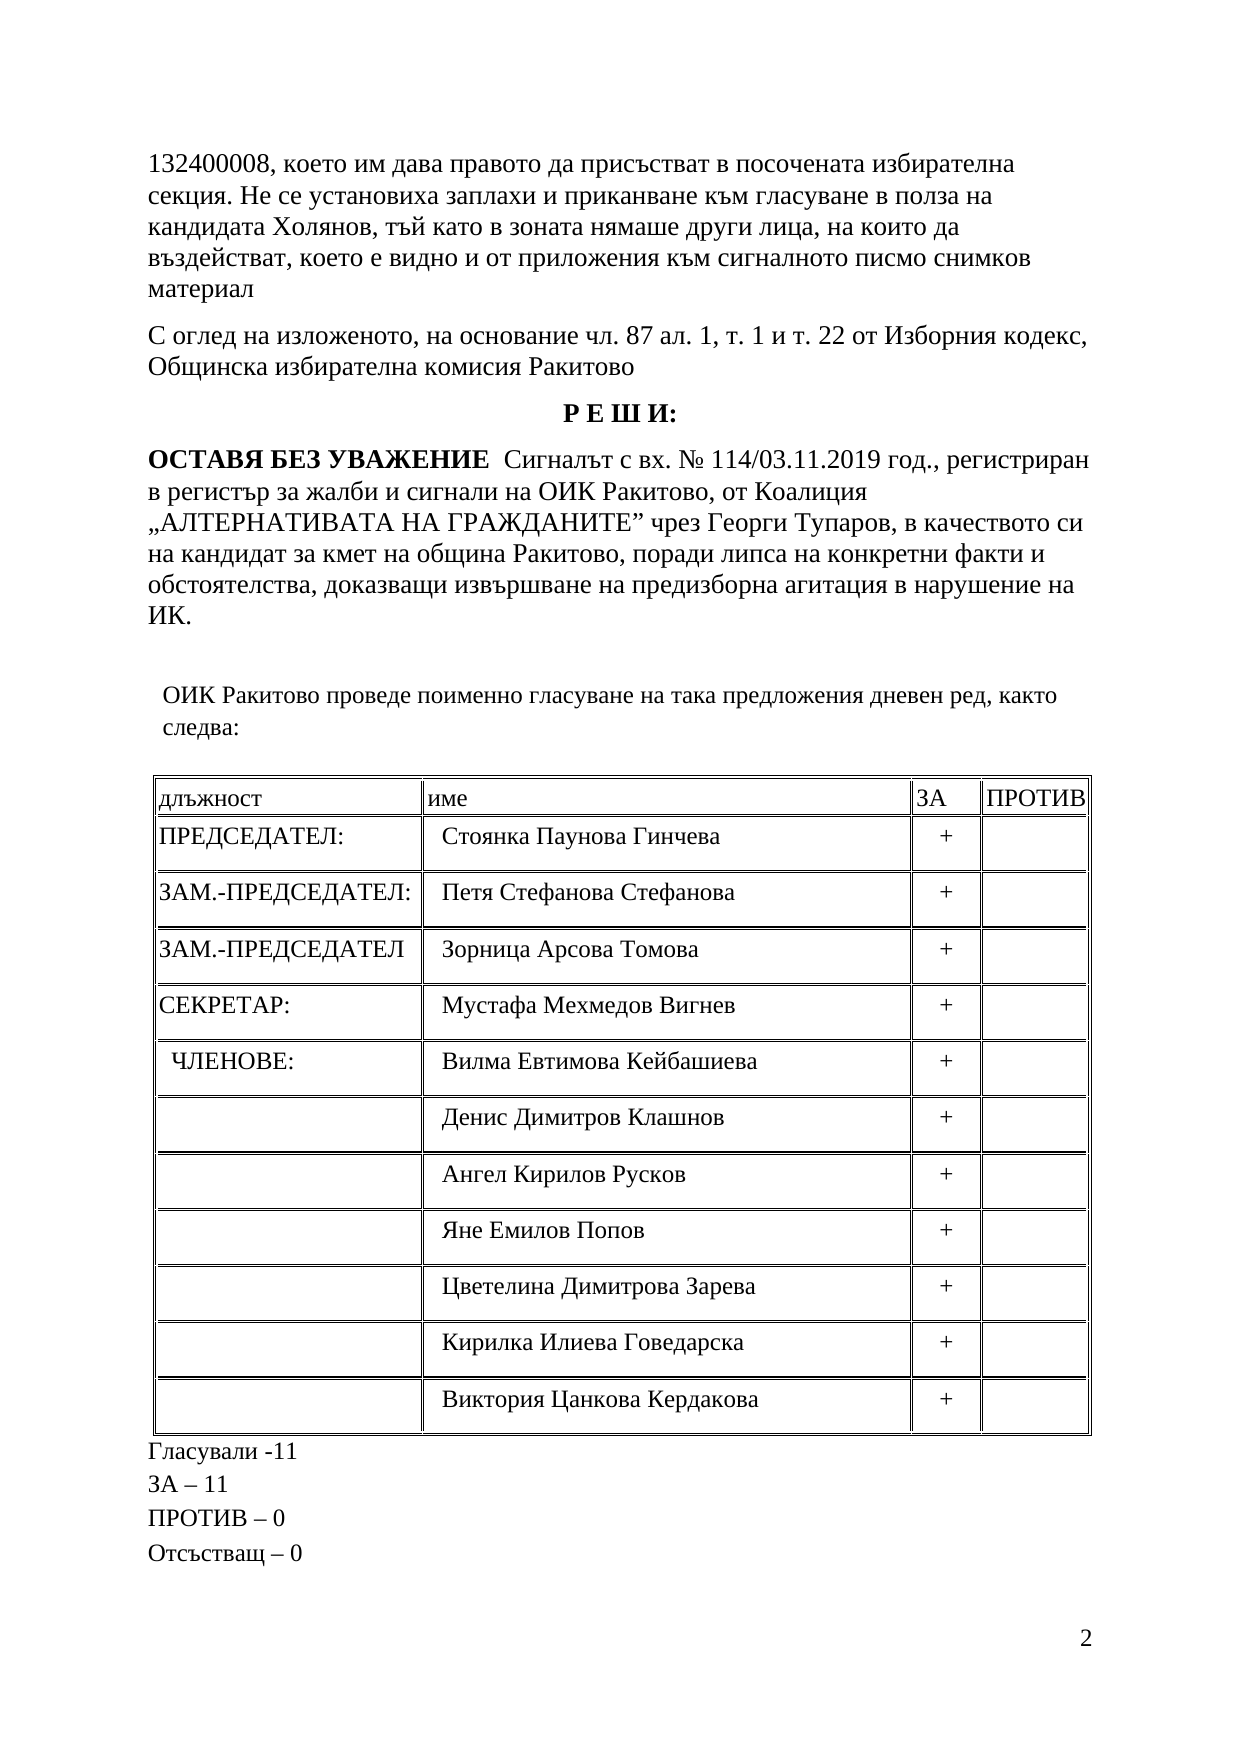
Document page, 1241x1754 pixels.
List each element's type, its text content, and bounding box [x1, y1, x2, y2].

table_cell + [913, 873, 980, 926]
table_cell [155, 1264, 423, 1320]
table_cell [982, 1320, 1090, 1376]
table_cell [156, 1208, 421, 1264]
table_cell [983, 1208, 1088, 1264]
table_cell Яне Емилов Попов [424, 1211, 910, 1264]
table_cell [155, 1095, 423, 1151]
text ПРОТИВ – 0 [148, 1503, 1093, 1532]
table_cell [982, 870, 1090, 926]
table_cell + [913, 817, 980, 870]
table_header длъжност [155, 776, 423, 814]
table_cell + [913, 986, 980, 1039]
table_cell [983, 983, 1088, 1039]
table_header име [423, 776, 912, 814]
text ОСТАВЯ БЕЗ УВАЖЕНИЕ Сигналът с вх. № 114/03.11.2019 год., регистриран в регистър за жалби и сигнали на ОИК Ракитово, от Коалиция „АЛТЕРНАТИВАТА НА ГРАЖДАНИТЕ” чрез Георги Тупаров, в качеството си на кандидат за кмет на община Ракитово, поради липса на конкретни факти и обстоятелства, доказващи извършване на предизборна агитация в нарушение на ИК. [148, 444, 1093, 631]
table_cell + [913, 930, 980, 983]
table_cell СЕКРЕТАР: [156, 983, 421, 1039]
table_cell [983, 1151, 1088, 1208]
table_cell Цветелина Димитрова Зарева [424, 1267, 910, 1320]
table_cell [156, 1151, 421, 1208]
table_cell [982, 814, 1090, 870]
table_cell + [913, 1155, 980, 1208]
table_cell Кирилка Илиева Говедарска [424, 1323, 910, 1376]
table_cell + [913, 1267, 980, 1320]
table_cell Зорница Арсова Томова [424, 930, 910, 983]
table_cell [983, 926, 1088, 983]
table_cell Ангел Кирилов Русков [424, 1155, 910, 1208]
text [148, 148, 1093, 303]
text ЗА – 11 [148, 1469, 1093, 1498]
table_cell + [913, 1211, 980, 1264]
table_cell [982, 1376, 1088, 1433]
table_cell Мустафа Мехмедов Вигнев [424, 986, 910, 1039]
table_cell ПРЕДСЕДАТЕЛ: [155, 814, 423, 870]
table_cell [156, 1376, 423, 1433]
table_cell [982, 1264, 1090, 1320]
table_cell [982, 1039, 1090, 1095]
text Гласували -11 [148, 1436, 1093, 1464]
table_cell Вилма Евтимова Кейбашиева [424, 1042, 910, 1095]
table_cell + [913, 1042, 980, 1095]
text Отсъстващ – 0 [148, 1538, 1093, 1567]
table_cell ЗАМ.-ПРЕДСЕДАТЕЛ: [155, 870, 423, 926]
table_cell Петя Стефанова Стефанова [424, 873, 910, 926]
table_cell + [913, 1098, 980, 1151]
table_cell Денис Димитров Клашнов [424, 1098, 910, 1151]
table_cell [982, 1095, 1090, 1151]
table_cell [155, 1320, 423, 1376]
table_cell ЗАМ.-ПРЕДСЕДАТЕЛ [156, 926, 421, 983]
text ОИК Ракитово проведе поименно гласуване на така предложения дневен ред, както следва: [162, 681, 1093, 741]
table_cell Стоянка Паунова Гинчева [424, 817, 910, 870]
table_header ЗА [912, 776, 982, 814]
table_cell Виктория Цанкова Кердакова [423, 1376, 912, 1433]
table_cell + [912, 1376, 982, 1433]
text Р Е Ш И: [148, 397, 1093, 428]
table_cell + [913, 1323, 980, 1376]
text С оглед на изложеното, на основание чл. 87 ал. 1, т. 1 и т. 22 от Изборния кодекс, Общинска избирателна комисия Ракитово [148, 319, 1093, 381]
table_cell ЧЛЕНОВЕ: [155, 1039, 423, 1095]
table_header ПРОТИВ [982, 779, 1088, 814]
